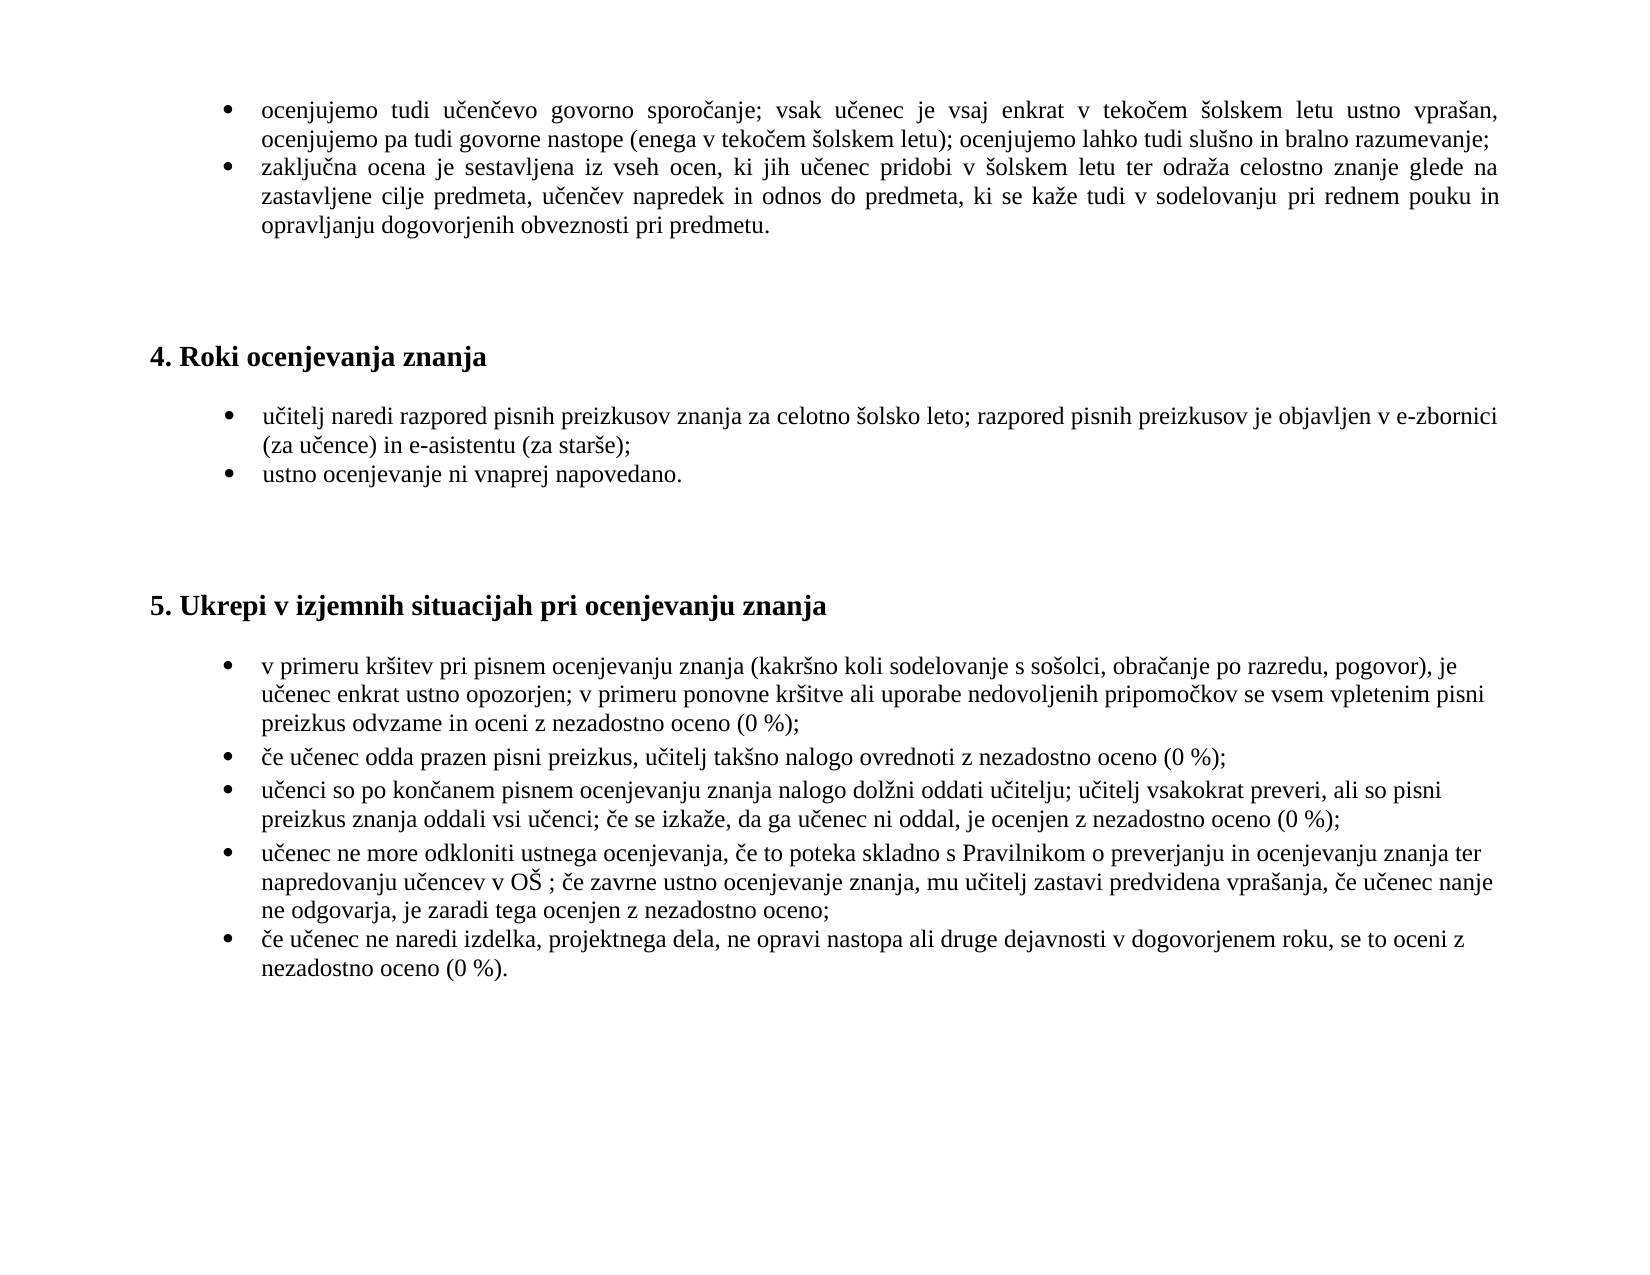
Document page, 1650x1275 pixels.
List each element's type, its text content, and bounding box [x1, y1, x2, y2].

list ustno ocenjevanje ni vnaprej napovedano. [225, 459, 1500, 488]
text 4. Roki ocenjevanja znanja [150, 339, 1500, 373]
list v primeru kršitev pri pisnem ocenjevanju znanja (kakršno koli sodelovanje s sošolci, obračanje po razredu, pogovor), je učenec enkrat ustno opozorjen; v primeru ponovne kršitve ali uporabe nedovoljenih pripomočkov se vsem vpletenim pisni preizkus odvzame in oceni z nezadostno oceno (0 %); [224, 651, 1500, 737]
list zaključna ocena je sestavljena iz vseh ocen, ki jih učenec pridobi v šolskem letu ter odraža celostno znanje glede na zastavljene cilje predmeta, učenčev napredek in odnos do predmeta, ki se kaže tudi v sodelovanju pri rednem pouku in opravljanju dogovorjenih obveznosti pri predmetu. [224, 152, 1500, 239]
list če učenec odda prazen pisni preizkus, učitelj takšno nalogo ovrednoti z nezadostno oceno (0 %); [224, 742, 1500, 771]
text 5. Ukrepi v izjemnih situacijah pri ocenjevanju znanja [150, 588, 1500, 622]
list učitelj naredi razpored pisnih preizkusov znanja za celotno šolsko leto; razpored pisnih preizkusov je objavljen v e-zbornici (za učence) in e-asistentu (za starše); [225, 402, 1500, 459]
list ocenjujemo tudi učenčevo govorno sporočanje; vsak učenec je vsaj enkrat v tekočem šolskem letu ustno vprašan, ocenjujemo pa tudi govorne nastope (enega v tekočem šolskem letu); ocenjujemo lahko tudi slušno in bralno razumevanje; [224, 95, 1500, 152]
list učenci so po končanem pisnem ocenjevanju znanja nalogo dolžni oddati učitelju; učitelj vsakokrat preveri, ali so pisni preizkus znanja oddali vsi učenci; če se izkaže, da ga učenec ni oddal, je ocenjen z nezadostno oceno (0 %); [224, 776, 1500, 833]
list če učenec ne naredi izdelka, projektnega dela, ne opravi nastopa ali druge dejavnosti v dogovorjenem roku, se to oceni z nezadostno oceno (0 %). [224, 924, 1500, 982]
list učenec ne more odkloniti ustnega ocenjevanja, če to poteka skladno s Pravilnikom o preverjanju in ocenjevanju znanja ter napredovanju učencev v OŠ ; če zavrne ustno ocenjevanje znanja, mu učitelj zastavi predvidena vprašanja, če učenec nanje ne odgovarja, je zaradi tega ocenjen z nezadostno oceno; [224, 838, 1500, 924]
